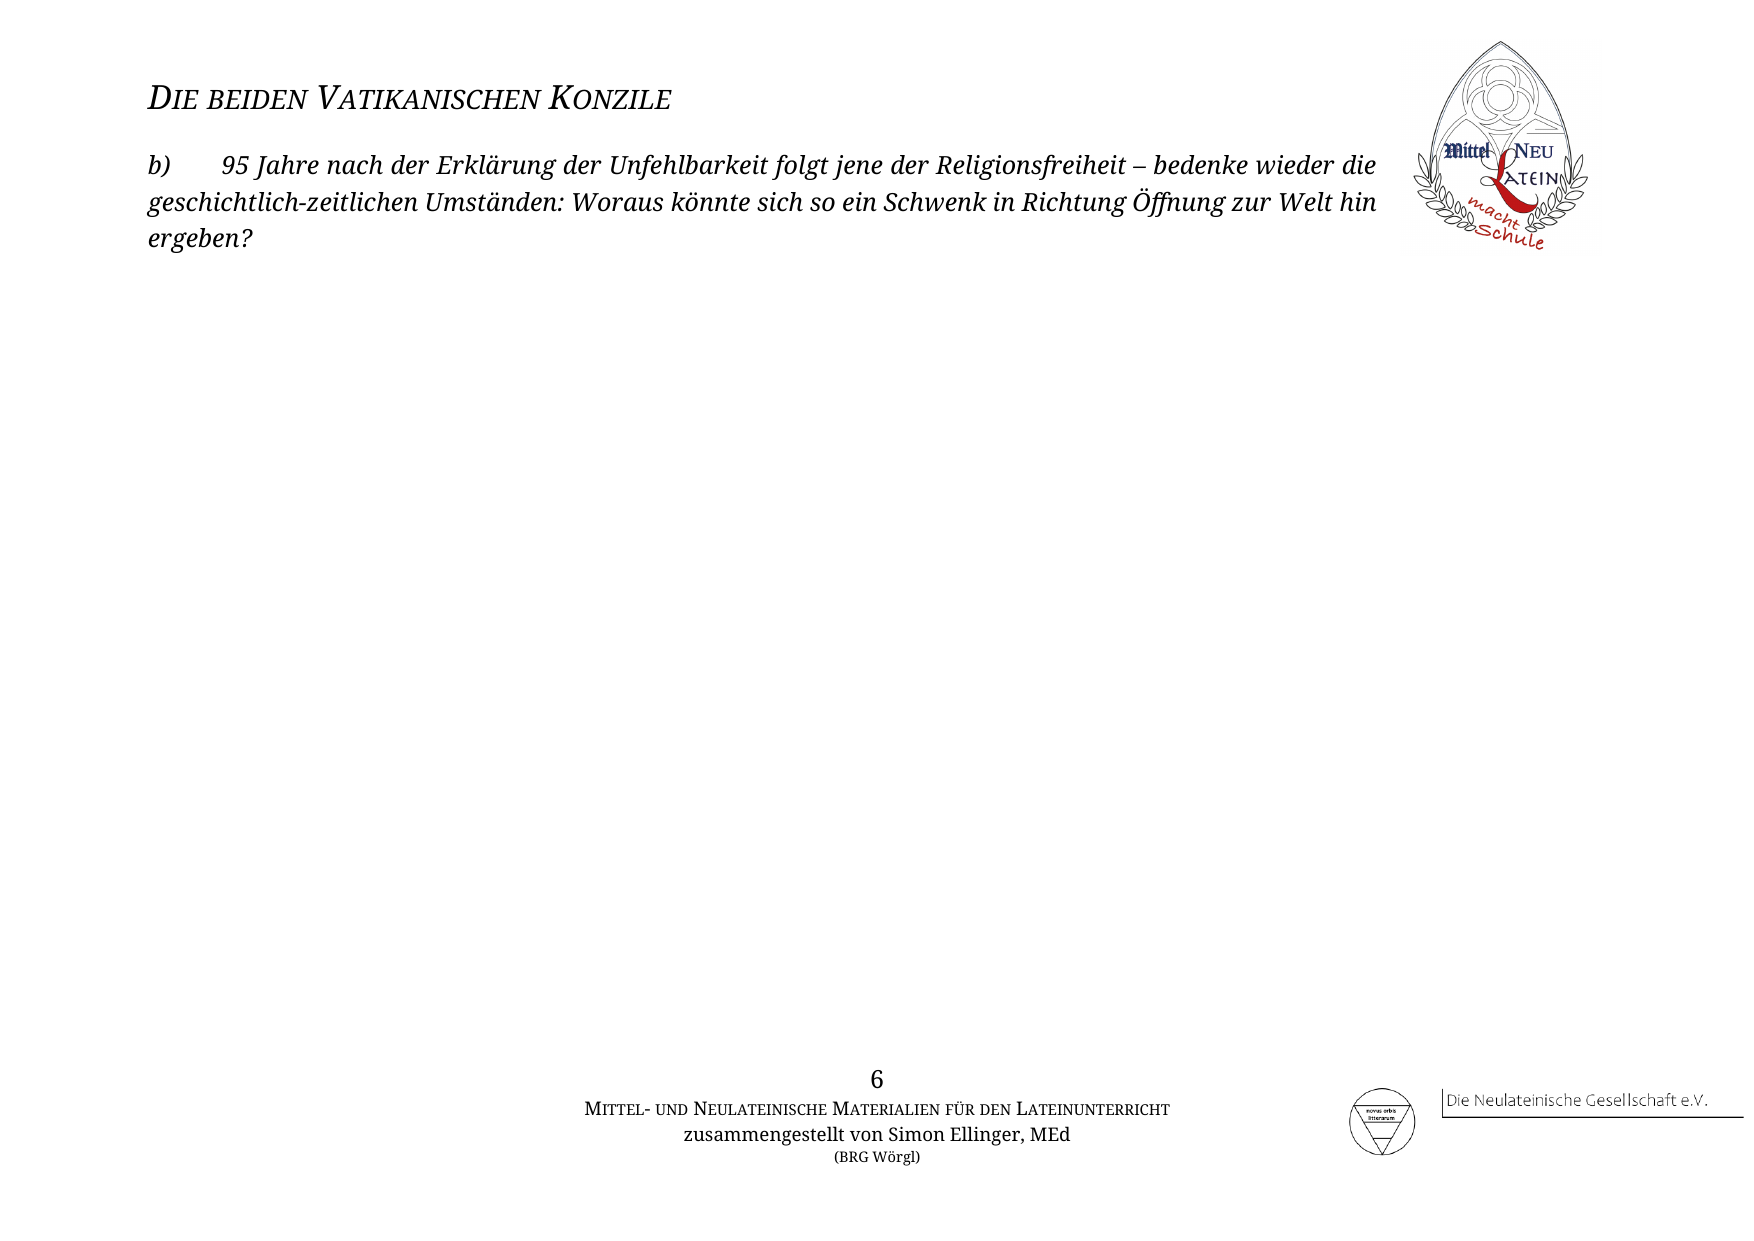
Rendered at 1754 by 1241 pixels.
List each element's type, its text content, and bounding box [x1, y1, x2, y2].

text b) 95 Jahre nach der Erklärung der Unfehlbarkeit folgt jene der Religionsfreiheit – bedenke wieder die geschichtlich-zeitlichen Umständen: Woraus könnte sich so ein Schwenk in Richtung Öffnung zur Welt hin ergeben? [148, 148, 1399, 255]
picture [1399, 39, 1603, 255]
